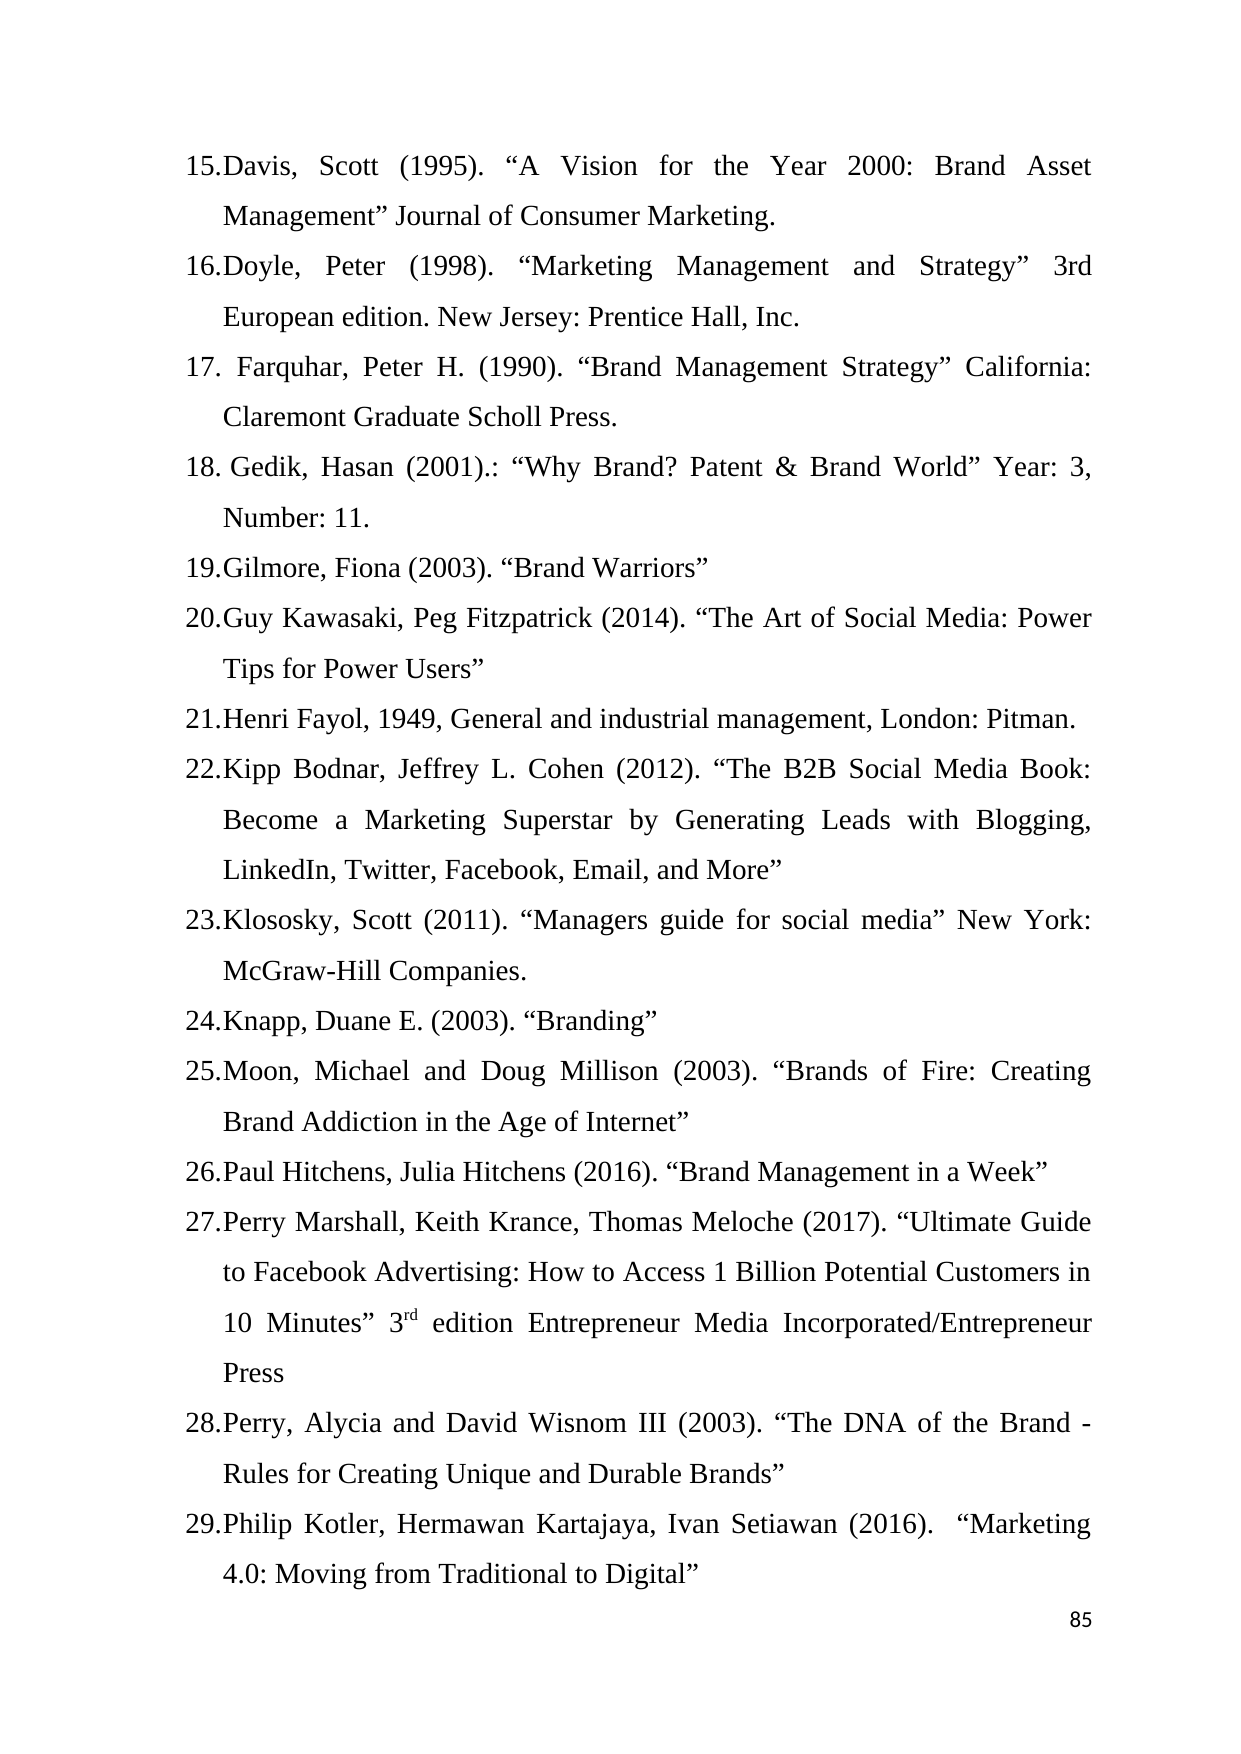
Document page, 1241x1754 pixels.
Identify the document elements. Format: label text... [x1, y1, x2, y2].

list Farquhar, Peter H. (1990). “Brand Management Strategy” California: Claremont Graduate Scholl Press. [185, 349, 1092, 433]
list Philip Kotler, Hermawan Kartajaya, Ivan Setiawan (2016). “Marketing 4.0: Moving from Traditional to Digital” [185, 1506, 1092, 1590]
list Klososky, Scott (2011). “Managers guide for social media” New York: McGraw-Hill Companies. [185, 902, 1092, 986]
list Paul Hitchens, Julia Hitchens (2016). “Brand Management in a Week” [185, 1154, 1092, 1187]
list Knapp, Duane E. (2003). “Branding” [185, 1003, 1092, 1037]
list Moon, Michael and Doug Millison (2003). “Brands of Fire: Creating Brand Addiction in the Age of Internet” [185, 1053, 1092, 1137]
list Henri Fayol, 1949, General and industrial management, London: Pitman. [185, 701, 1092, 735]
list Guy Kawasaki, Peg Fitzpatrick (2014). “The Art of Social Media: Power Tips for Power Users” [185, 601, 1092, 684]
list Perry, Alycia and David Wisnom III (2003). “The DNA of the Brand - Rules for Creating Unique and Durable Brands” [185, 1406, 1092, 1489]
list Kipp Bodnar, Jeffrey L. Cohen (2012). “The B2B Social Media Book: Become a Marketing Superstar by Generating Leads with Blogging, LinkedIn, Twitter, Facebook, Email, and More” [185, 751, 1092, 886]
list Davis, Scott (1995). “A Vision for the Year 2000: Brand Asset Management” Journal of Consumer Marketing. [185, 148, 1092, 232]
list Gilmore, Fiona (2003). “Brand Warriors” [185, 550, 1092, 584]
list Perry Marshall, Keith Krance, Thomas Meloche (2017). “Ultimate Guide to Facebook Advertising: How to Access 1 Billion Potential Customers in 10 Minutes” 3rd edition Entrepreneur Media Incorporated/Entrepreneur Press [185, 1204, 1092, 1389]
list Gedik, Hasan (2001).: “Why Brand? Patent & Brand World” Year: 3, Number: 11. [185, 449, 1092, 533]
list Doyle, Peter (1998). “Marketing Management and Strategy” 3rd European edition. New Jersey: Prentice Hall, Inc. [185, 248, 1092, 332]
